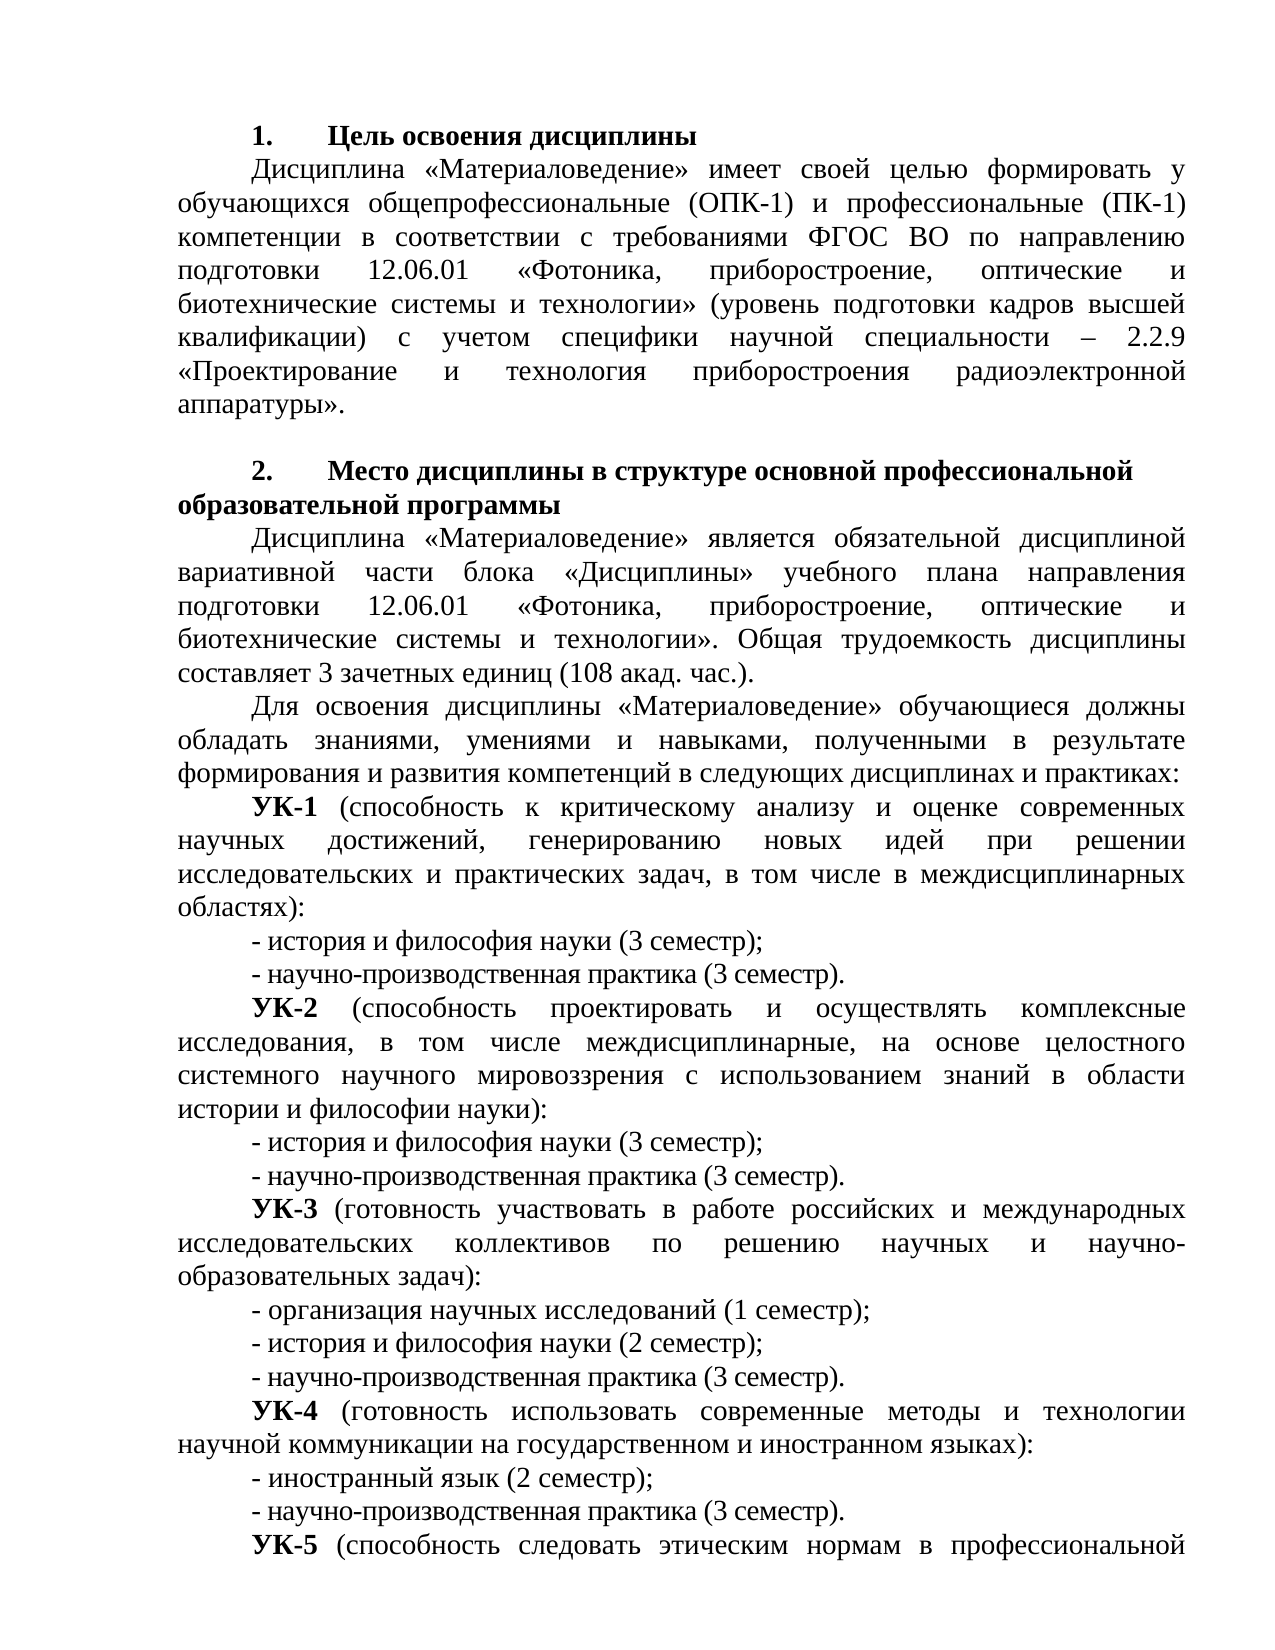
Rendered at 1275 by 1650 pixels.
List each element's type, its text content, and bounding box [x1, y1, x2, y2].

text - история и философия науки (3 семестр); [177, 923, 1186, 957]
text - научно-производственная практика (3 семестр). [177, 1158, 1186, 1191]
text УК-4 (готовность использовать современные методы и технологии научной коммуникации на государственном и иностранном языках): [177, 1393, 1186, 1460]
text - организация научных исследований (1 семестр); [177, 1292, 1186, 1326]
text - история и философия науки (3 семестр); [177, 1124, 1186, 1158]
list Цель освоения дисциплины [177, 118, 1186, 152]
text - научно-производственная практика (3 семестр). [177, 1493, 1186, 1527]
text - научно-производственная практика (3 семестр). [177, 1359, 1186, 1393]
text Дисциплина «Материаловедение» имеет своей целью формировать у обучающихся общепрофессиональные (ОПК-1) и профессиональные (ПК-1) компетенции в соответствии с требованиями ФГОС ВО по направлению подготовки 12.06.01 «Фотоника, приборостроение, оптические и биотехнические системы и технологии» (уровень подготовки кадров высшей квалификации) с учетом специфики научной специальности – 2.2.9 «Проектирование и технология приборостроения радиоэлектронной аппаратуры». [177, 152, 1186, 420]
text - иностранный язык (2 семестр); [177, 1460, 1186, 1493]
text УК-2 (способность проектировать и осуществлять комплексные исследования, в том числе междисциплинарные, на основе целостного системного научного мировоззрения с использованием знаний в области истории и философии науки): [177, 990, 1186, 1124]
text УК-1 (способность к критическому анализу и оценке современных научных достижений, генерированию новых идей при решении исследовательских и практических задач, в том числе в междисциплинарных областях): [177, 789, 1186, 923]
subtitle Место дисциплины в структуре основной профессиональной образовательной программы [177, 453, 1186, 521]
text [177, 1527, 1186, 1560]
text - научно-производственная практика (3 семестр). [177, 957, 1186, 990]
text - история и философия науки (2 семестр); [177, 1326, 1186, 1359]
text Дисциплина «Материаловедение» является обязательной дисциплиной вариативной части блока «Дисциплины» учебного плана направления подготовки 12.06.01 «Фотоника, приборостроение, оптические и биотехнические системы и технологии». Общая трудоемкость дисциплины составляет 3 зачетных единиц (108 акад. час.). [177, 521, 1186, 688]
text УК-3 (готовность участвовать в работе российских и международных исследовательских коллективов по решению научных и научно-образовательных задач): [177, 1191, 1186, 1292]
text Для освоения дисциплины «Материаловедение» обучающиеся должны обладать знаниями, умениями и навыками, полученными в результате формирования и развития компетенций в следующих дисциплинах и практиках: [177, 688, 1186, 789]
